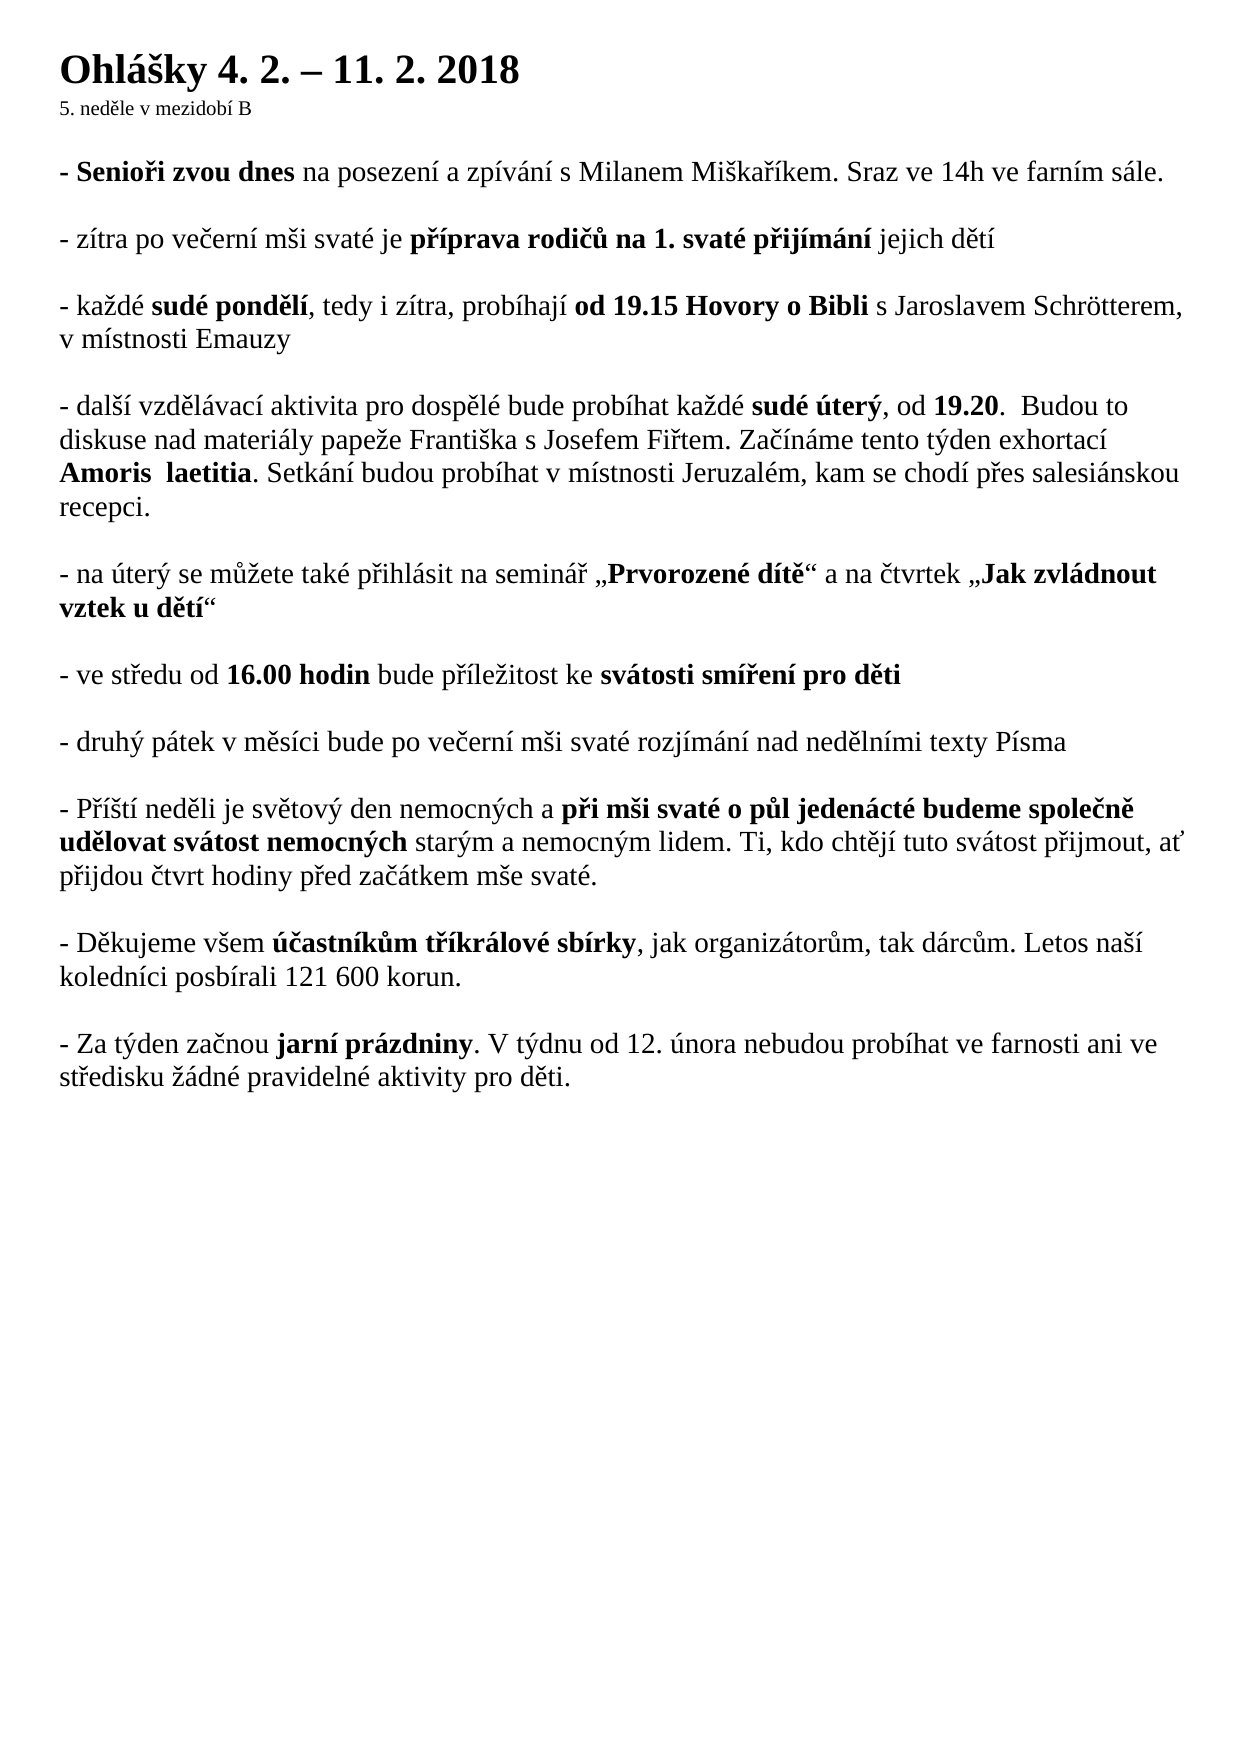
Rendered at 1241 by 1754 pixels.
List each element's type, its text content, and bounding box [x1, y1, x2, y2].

text - Senioři zvou dnes na posezení a zpívání s Milanem Miškaříkem. Sraz ve 14h ve farním sále. [59, 154, 1196, 187]
text - Za týden začnou jarní prázdniny. V týdnu od 12. února nebudou probíhat ve farnosti ani ve středisku žádné pravidelné aktivity pro děti. [59, 1026, 1196, 1093]
text - Příští neděli je světový den nemocných a při mši svaté o půl jedenácté budeme společně udělovat svátost nemocných starým a nemocným lidem. Ti, kdo chtějí tuto svátost přijmout, ať přijdou čtvrt hodiny před začátkem mše svaté. [59, 791, 1196, 892]
text - každé sudé pondělí, tedy i zítra, probíhají od 19.15 Hovory o Bibli s Jaroslavem Schrötterem, v místnosti Emauzy [59, 288, 1196, 355]
text - na úterý se můžete také přihlásit na seminář „Prvorozené dítě“ a na čtvrtek „Jak zvládnout vztek u dětí“ [59, 556, 1196, 623]
text - Děkujeme všem účastníkům tříkrálové sbírky, jak organizátorům, tak dárcům. Letos naší koledníci posbírali 121 600 korun. [59, 925, 1196, 992]
text - zítra po večerní mši svaté je příprava rodičů na 1. svaté přijímání jejich dětí [59, 221, 1196, 254]
text 5. neděle v mezidobí B [59, 96, 1196, 120]
text - další vzdělávací aktivita pro dospělé bude probíhat každé sudé úterý, od 19.20. Budou to diskuse nad materiály papeže Františka s Josefem Fiřtem. Začínáme tento týden exhortací Amoris laetitia. Setkání budou probíhat v místnosti Jeruzalém, kam se chodí přes salesiánskou recepci. [59, 388, 1196, 523]
text - druhý pátek v měsíci bude po večerní mši svaté rozjímání nad nedělními texty Písma [59, 724, 1196, 757]
text Ohlášky 4. 2. – 11. 2. 2018 [59, 44, 1196, 92]
text - ve středu od 16.00 hodin bude příležitost ke svátosti smíření pro děti [59, 657, 1196, 690]
